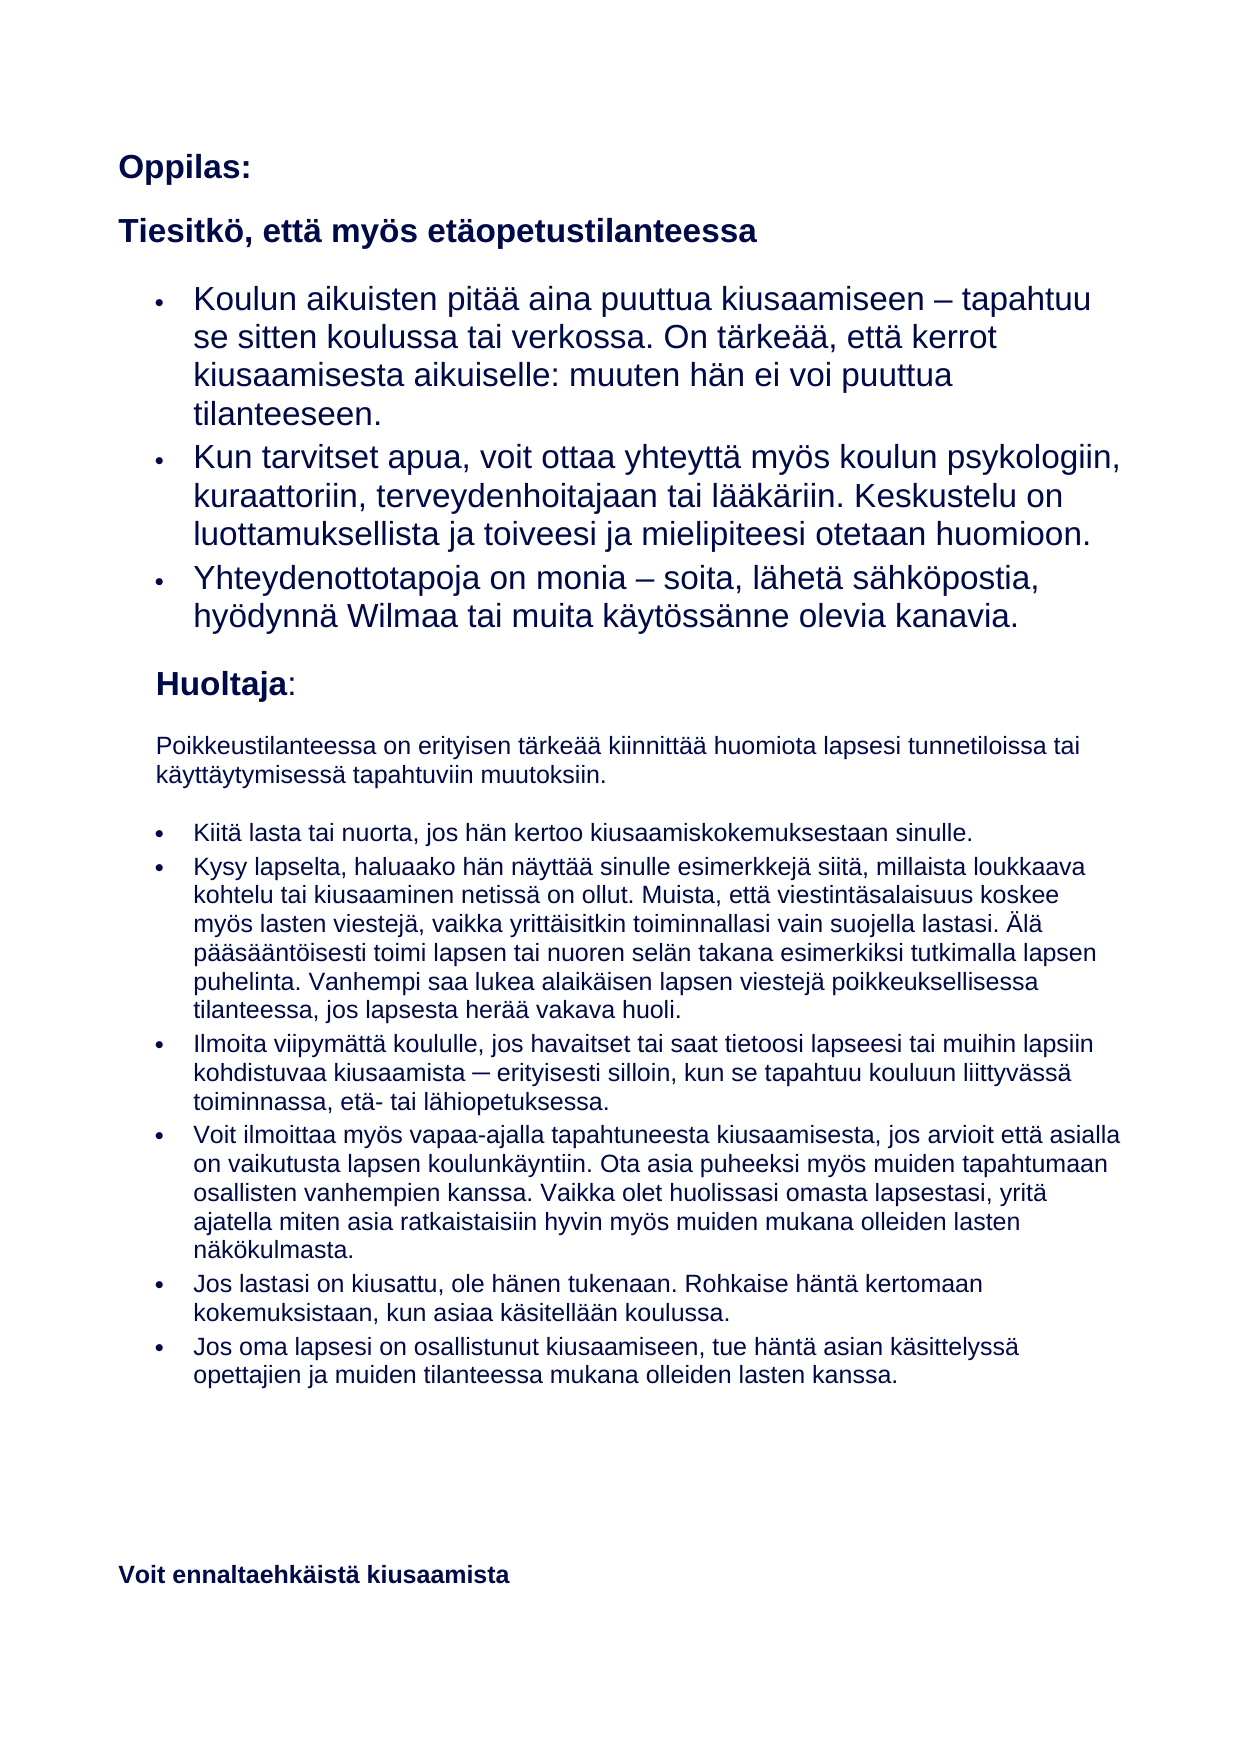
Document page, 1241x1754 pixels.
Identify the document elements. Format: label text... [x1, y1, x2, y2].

list Jos lastasi on kiusattu, ole hänen tukenaan. Rohkaise häntä kertomaan kokemuksistaan, kun asiaa käsitellään koulussa. [156, 1269, 1122, 1327]
list Kun tarvitset apua, voit ottaa yhteyttä myös koulun psykologiin, kuraattoriin, terveydenhoitajaan tai lääkäriin. Keskustelu on luottamuksellista ja toiveesi ja mielipiteesi otetaan huomioon. [156, 437, 1122, 553]
list Kysy lapselta, haluaako hän näyttää sinulle esimerkkejä siitä, millaista loukkaava kohtelu tai kiusaaminen netissä on ollut. Muista, että viestintäsalaisuus koskee myös lasten viestejä, vaikka yrittäisitkin toiminnallasi vain suojella lastasi. Älä pääsääntöisesti toimi lapsen tai nuoren selän takana esimerkiksi tutkimalla lapsen puhelinta. Vanhempi saa lukea alaikäisen lapsen viestejä poikkeuksellisessa tilanteessa, jos lapsesta herää vakava huoli. [156, 852, 1122, 1024]
text Voit ennaltaehkäistä kiusaamista [118, 1560, 1122, 1588]
list Ilmoita viipymättä koululle, jos havaitset tai saat tietoosi lapseesi tai muihin lapsiin kohdistuvaa kiusaamista ─ erityisesti silloin, kun se tapahtuu kouluun liittyvässä toiminnassa, etä- tai lähiopetuksessa. [156, 1029, 1122, 1116]
list Jos oma lapsesi on osallistunut kiusaamiseen, tue häntä asian käsittelyssä opettajien ja muiden tilanteessa mukana olleiden lasten kanssa. [156, 1332, 1122, 1389]
text Oppilas: [118, 148, 1122, 186]
text Tiesitkö, että myös etäopetustilanteessa [118, 211, 1122, 249]
list Kiitä lasta tai nuorta, jos hän kertoo kiusaamiskokemuksestaan sinulle. [156, 818, 1122, 847]
text Huoltaja: [156, 664, 1122, 702]
list Koulun aikuisten pitää aina puuttua kiusaamiseen – tapahtuu se sitten koulussa tai verkossa. On tärkeää, että kerrot kiusaamisesta aikuiselle: muuten hän ei voi puuttua tilanteeseen. [156, 279, 1122, 432]
list Yhteydenottotapoja on monia – soita, lähetä sähköpostia, hyödynnä Wilmaa tai muita käytössänne olevia kanavia. [156, 558, 1122, 634]
list Voit ilmoittaa myös vapaa-ajalla tapahtuneesta kiusaamisesta, jos arvioit että asialla on vaikutusta lapsen koulunkäyntiin. Ota asia puheeksi myös muiden tapahtumaan osallisten vanhempien kanssa. Vaikka olet huolissasi omasta lapsestasi, yritä ajatella miten asia ratkaistaisiin hyvin myös muiden mukana olleiden lasten näkökulmasta. [156, 1121, 1122, 1264]
text Poikkeustilanteessa on erityisen tärkeää kiinnittää huomiota lapsesi tunnetiloissa tai käyttäytymisessä tapahtuviin muutoksiin. [156, 731, 1122, 789]
